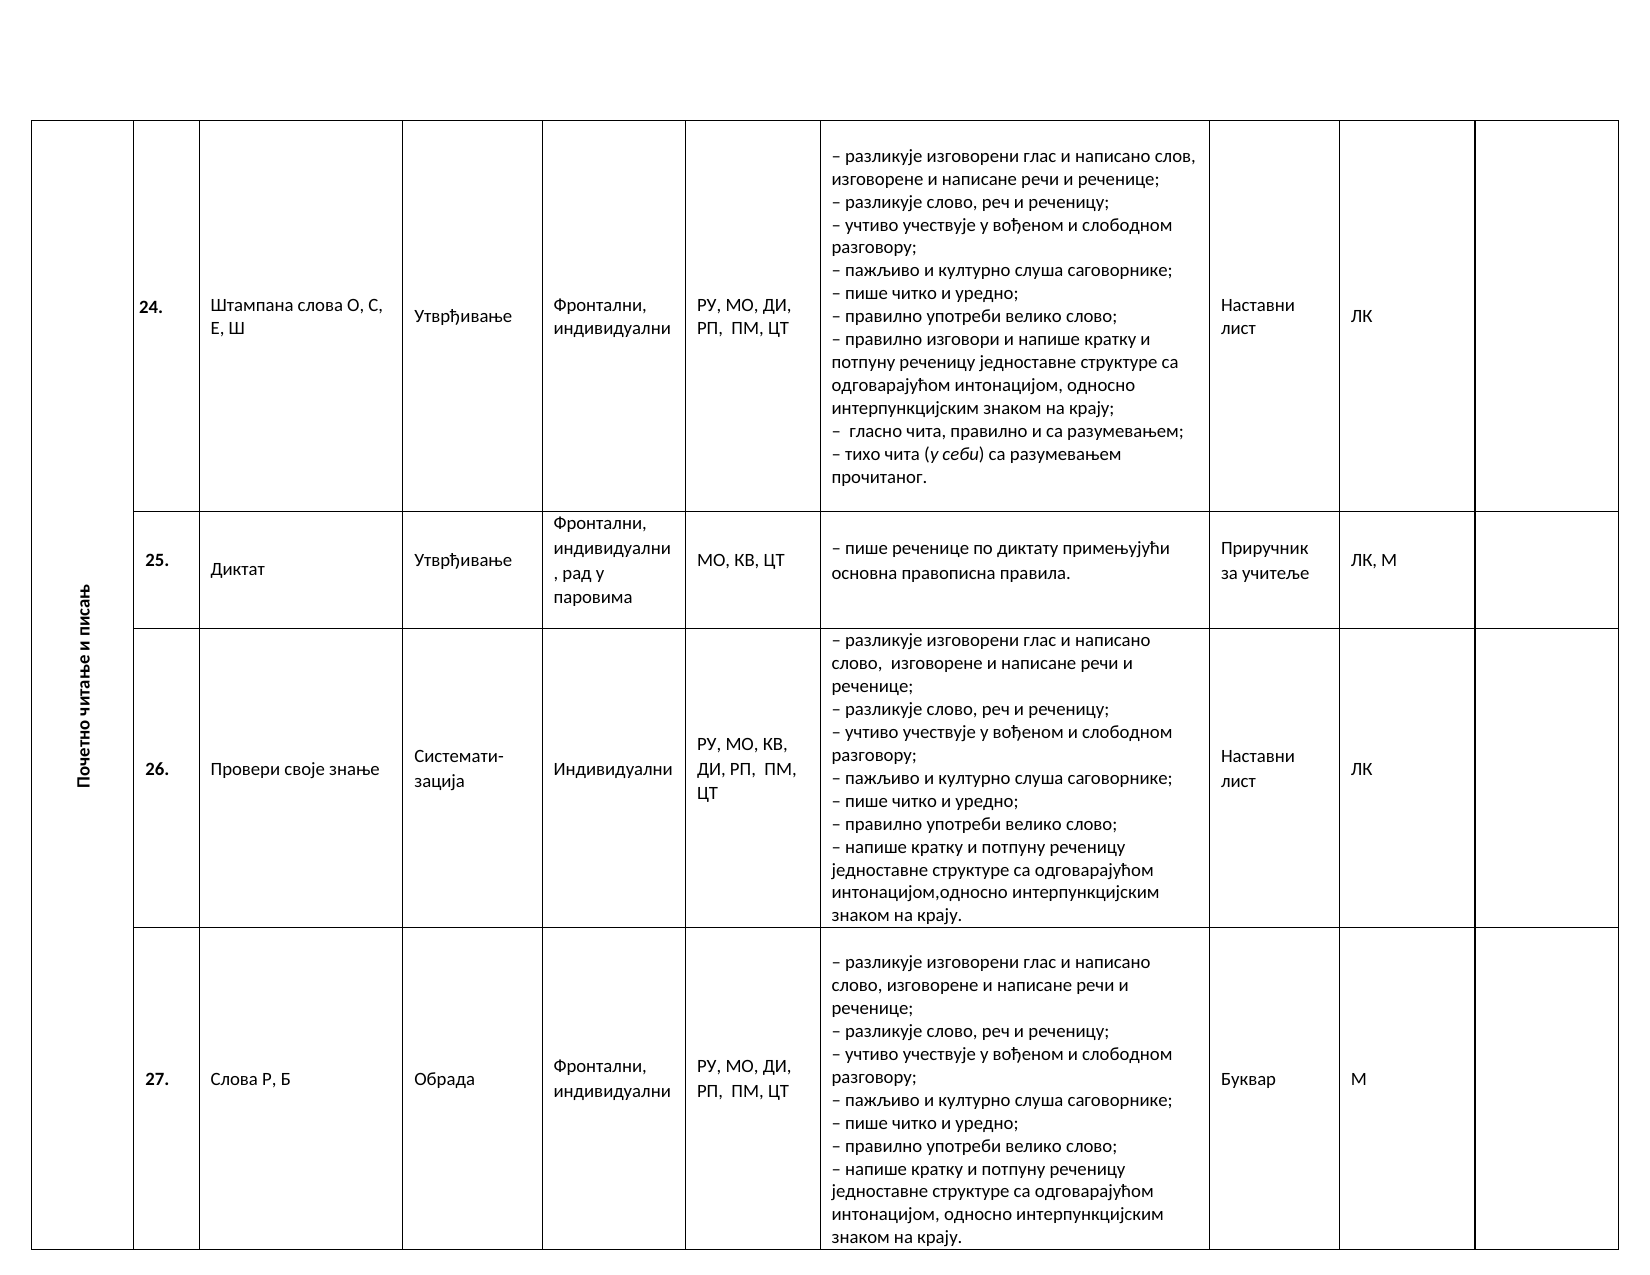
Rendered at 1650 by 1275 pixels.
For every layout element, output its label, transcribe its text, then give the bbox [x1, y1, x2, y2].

table_header Почетно читање и писањ [32, 121, 133, 1248]
table_cell Наставни лист [1210, 629, 1339, 927]
table_header РУ, МО, ДИ, РП, ПМ, ЦТ [686, 121, 820, 511]
table_cell РУ, МО, КВ, ДИ, РП, ПМ, ЦТ [686, 629, 820, 927]
table_cell – пише реченице по диктату примењујући основна правописна правила. [821, 512, 1209, 628]
table_header Утврђивање [403, 121, 542, 511]
table_cell Провери своје знање [200, 629, 402, 927]
table_header [1476, 121, 1618, 511]
table_cell Приручник за учитеље [1210, 512, 1339, 628]
table_cell – разликује изговорени глас и написано слово, изговорене и написане речи и реченице; – разликује слово, реч и реченицу; – учтиво учествује у вођеном и слободном разговору; – пажљиво и културно слуша саговорнике; – пише читко и уредно; – правилно употреби велико слово; – напише кратку и потпуну реченицу једноставне структуре са одговарајућом интонацијом,односно интерпункцијским знаком на крају. [821, 629, 1209, 927]
table_header Штампана слова О, С, Е, Ш [200, 121, 402, 511]
table_cell 27. [134, 928, 199, 1248]
table_cell Слова Р, Б [200, 928, 402, 1248]
table_header – разликује изговорени глас и написано слов, изговорене и написане речи и реченице; – разликује слово, реч и реченицу; – учтиво учествује у вођеном и слободном разговору; – пажљиво и културно слуша саговорнике; – пише читко и уредно; – правилно употреби велико слово; – правилно изговори и напише кратку и потпуну реченицу једноставне структуре са одговарајућом интонацијом, односно интерпункцијским знаком на крају; – гласно чита, правилно и са разумевањем; – тихо чита (у себи) са разумевањем прочитаног. [821, 121, 1209, 511]
table_cell М [1340, 928, 1474, 1248]
table_cell Системати-зација [403, 629, 542, 927]
table_cell МО, КВ, ЦТ [686, 512, 820, 628]
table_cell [543, 928, 685, 1248]
table_cell Обрада [403, 928, 542, 1248]
table_cell [1476, 928, 1618, 1248]
table_cell [1476, 629, 1618, 927]
table_cell Буквар [1210, 928, 1339, 1248]
table_cell ЛК, М [1340, 512, 1474, 628]
table_cell Диктат [200, 512, 402, 628]
table_header 24. [134, 121, 199, 511]
table_cell ЛК [1340, 629, 1474, 927]
table_cell РУ, МО, ДИ, РП, ПМ, ЦТ [686, 928, 820, 1248]
table_cell 25. [134, 512, 199, 628]
table_header Фронтални, индивидуални [543, 121, 685, 511]
table_cell Фронтални, индивидуални, рад у паровима [543, 512, 685, 628]
table_cell – разликује изговорени глас и написано слово, изговорене и написане речи и реченице; – разликује слово, реч и реченицу; – учтиво учествује у вођеном и слободном разговору; – пажљиво и културно слуша саговорнике; – пише читко и уредно; – правилно употреби велико слово; – напише кратку и потпуну реченицу једноставне структуре са одговарајућом интонацијом, односно интерпункцијским знаком на крају. [821, 928, 1209, 1248]
table_header ЛК [1340, 121, 1474, 511]
table_cell [1476, 512, 1618, 628]
table_cell Утврђивање [403, 512, 542, 628]
table_cell 26. [134, 629, 199, 927]
table_header Наставни лист [1210, 121, 1339, 511]
table_cell Индивидуални [543, 629, 685, 927]
